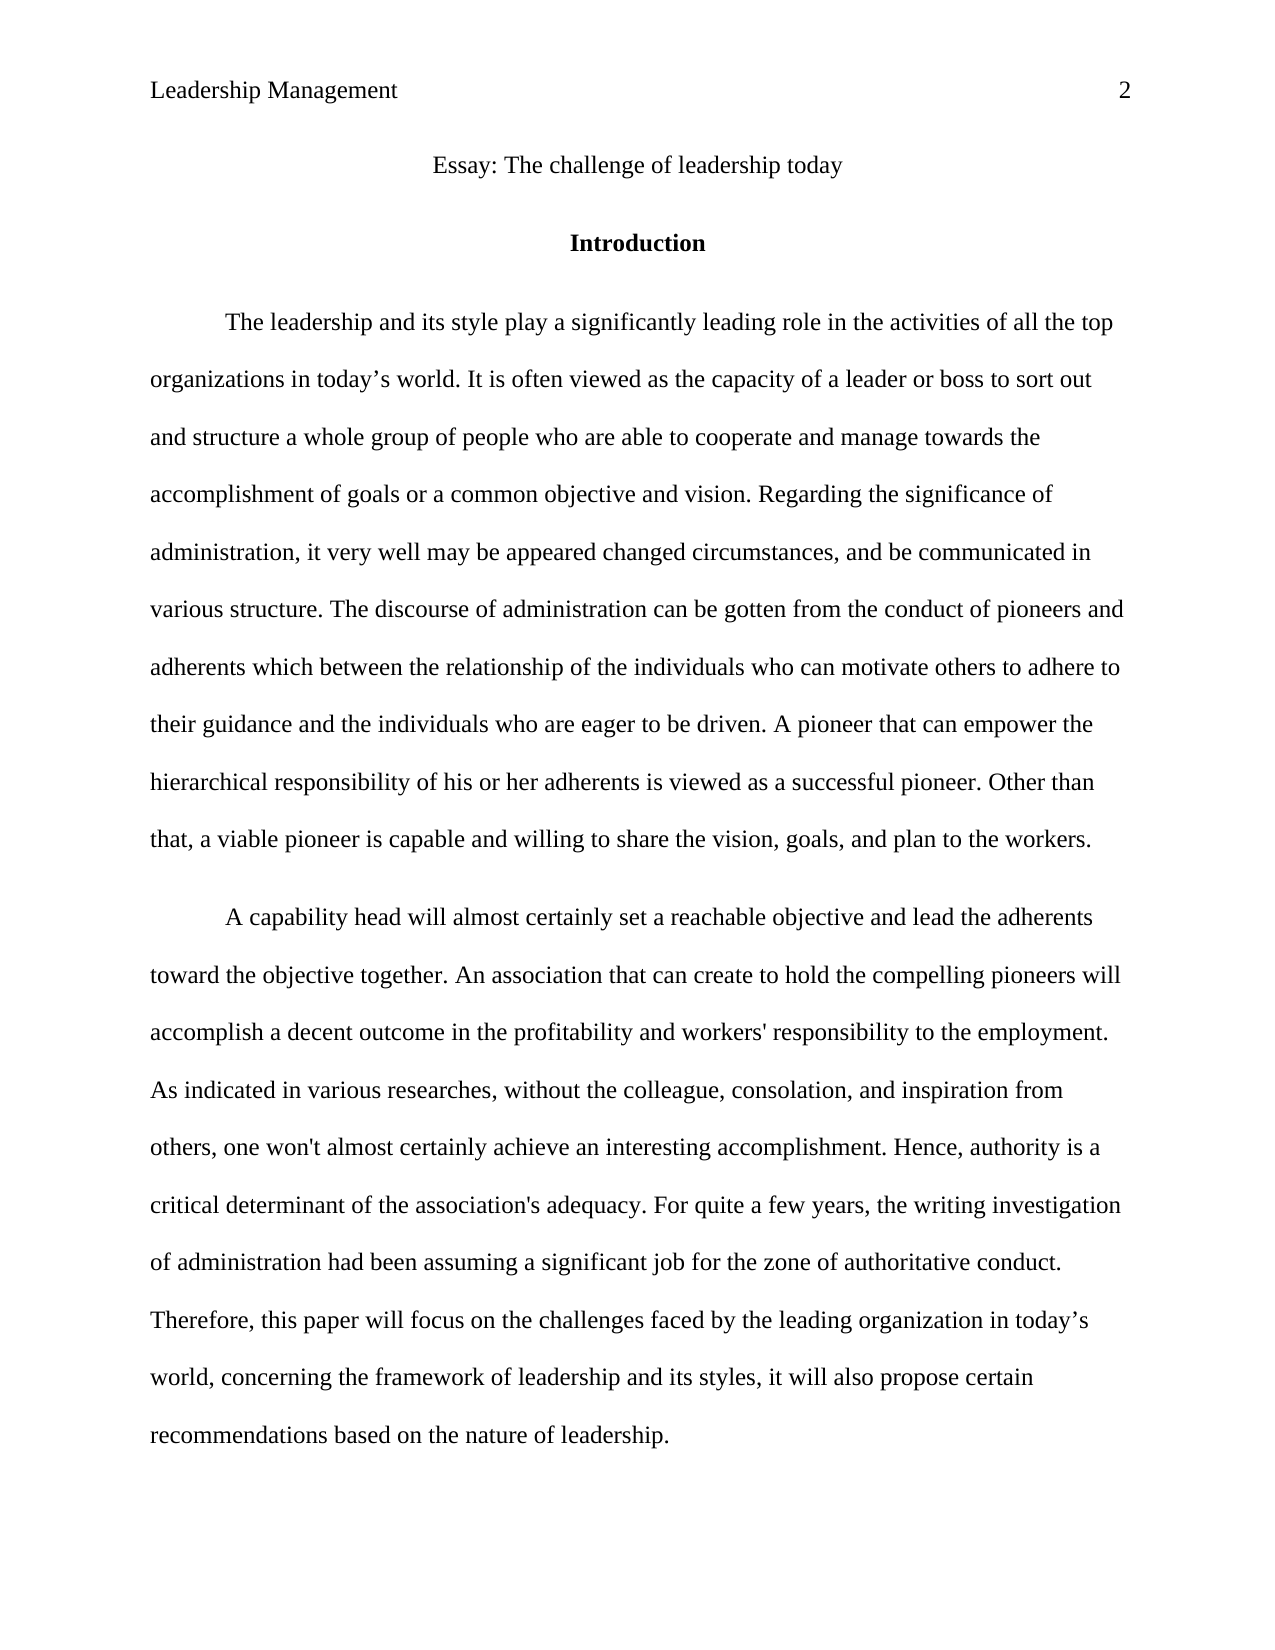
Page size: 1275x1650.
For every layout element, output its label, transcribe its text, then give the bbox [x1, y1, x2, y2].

text Essay: The challenge of leadership today [150, 150, 1125, 179]
text Introduction [150, 228, 1125, 257]
text The leadership and its style play a significantly leading role in the activities of all the top organizations in today’s world. It is often viewed as the capacity of a leader or boss to sort out and structure a whole group of people who are able to cooperate and manage towards the accomplishment of goals or a common objective and vision. Regarding the significance of administration, it very well may be appeared changed circumstances, and be communicated in various structure. The discourse of administration can be gotten from the conduct of pioneers and adherents which between the relationship of the individuals who can motivate others to adhere to their guidance and the individuals who are eager to be driven. A pioneer that can empower the hierarchical responsibility of his or her adherents is viewed as a successful pioneer. Other than that, a viable pioneer is capable and willing to share the vision, goals, and plan to the workers. [150, 307, 1125, 853]
text A capability head will almost certainly set a reachable objective and lead the adherents toward the objective together. An association that can create to hold the compelling pioneers will accomplish a decent outcome in the profitability and workers' responsibility to the employment. As indicated in various researches, without the colleague, consolation, and inspiration from others, one won't almost certainly achieve an interesting accomplishment. Hence, authority is a critical determinant of the association's adequacy. For quite a few years, the writing investigation of administration had been assuming a significant job for the zone of authoritative conduct. Therefore, this paper will focus on the challenges faced by the leading organization in today’s world, concerning the framework of leadership and its styles, it will also propose certain recommendations based on the nature of leadership. [150, 902, 1125, 1449]
